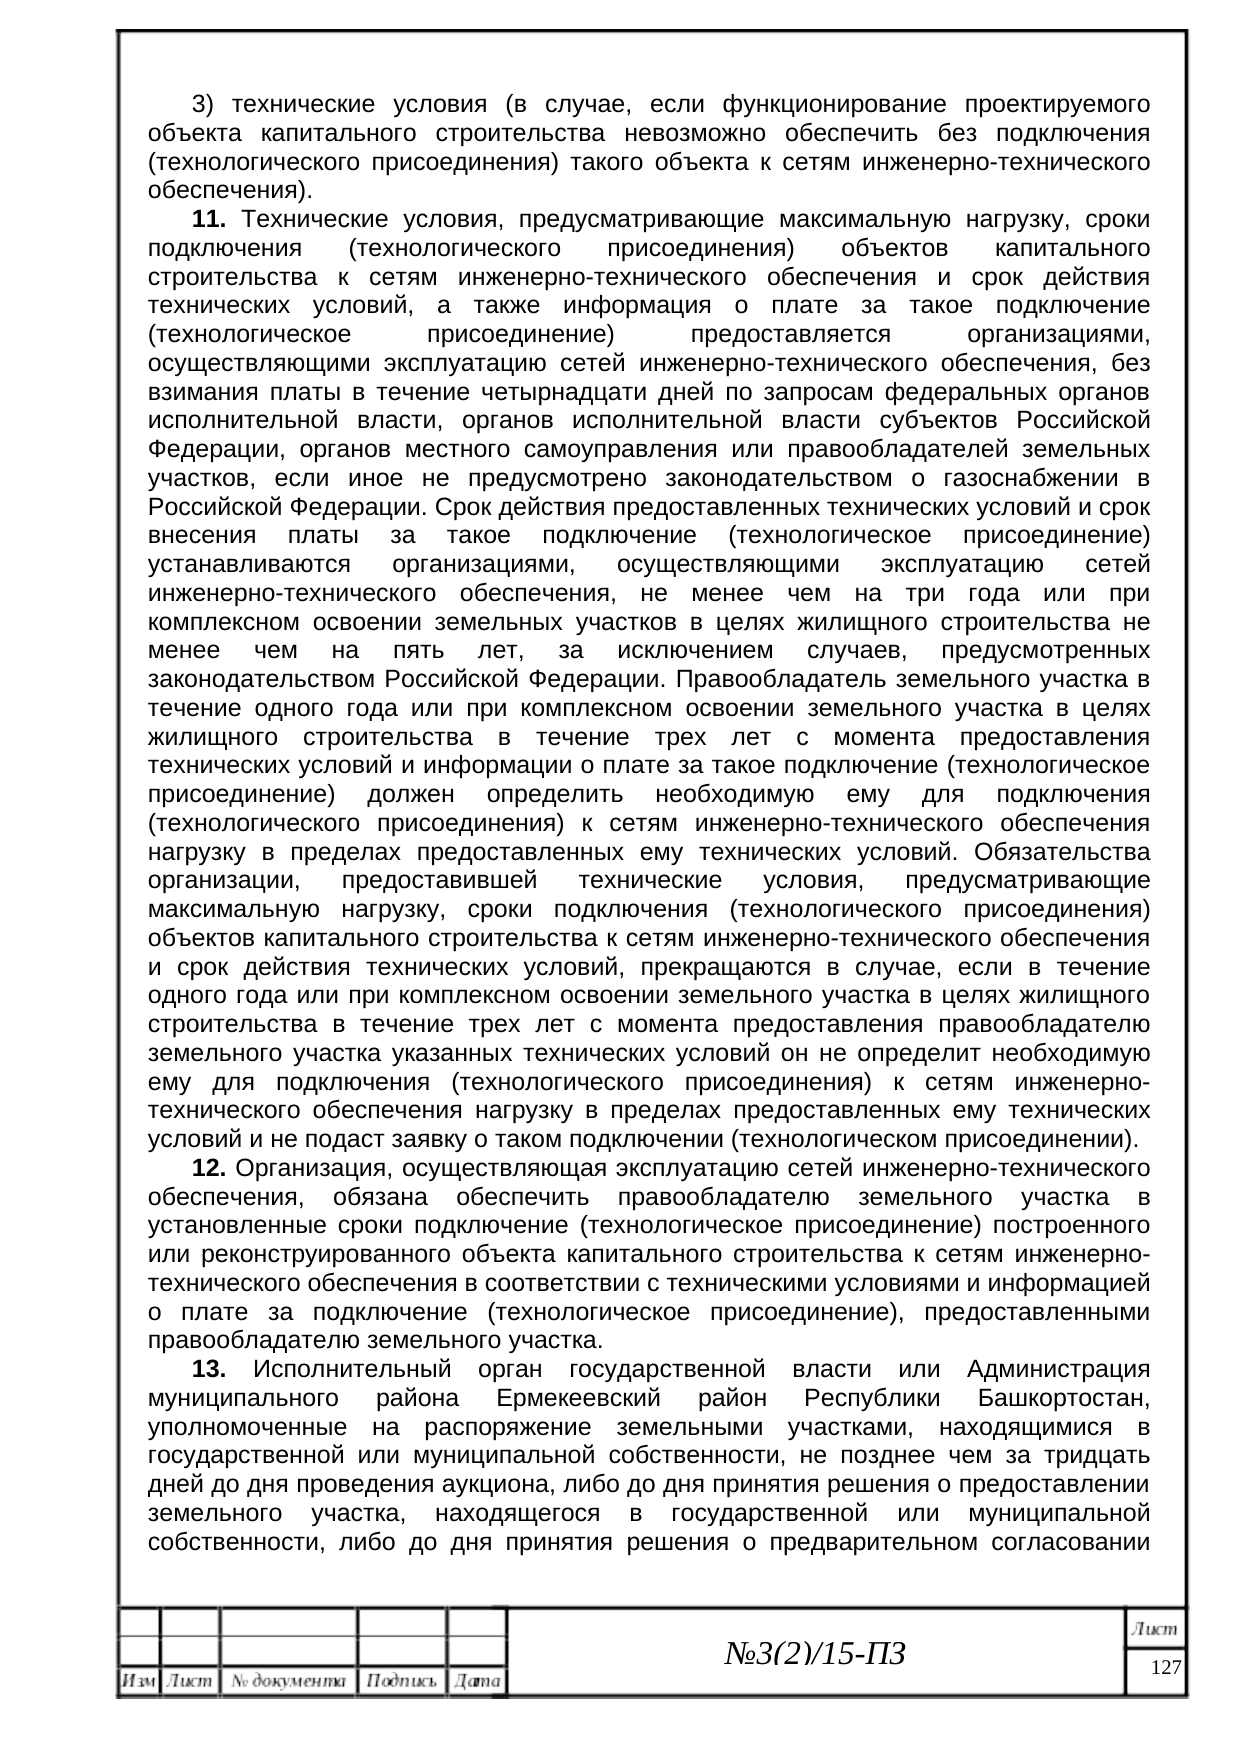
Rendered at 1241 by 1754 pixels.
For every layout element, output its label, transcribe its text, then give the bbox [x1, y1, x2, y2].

text 11. Технические условия, предусматривающие максимальную нагрузку, сроки подключения (технологического присоединения) объектов капитального строительства к сетям инженерно-технического обеспечения и срок действия технических условий, а также информация о плате за такое подключение (технологическое присоединение) предоставляется организациями, осуществляющими эксплуатацию сетей инженерно-технического обеспечения, без взимания платы в течение четырнадцати дней по запросам федеральных органов исполнительной власти, органов исполнительной власти субъектов Российской Федерации, органов местного самоуправления или правообладателей земельных участков, если иное не предусмотрено законодательством о газоснабжении в Российской Федерации. Срок действия предоставленных технических условий и срок внесения платы за такое подключение (технологическое присоединение) устанавливаются организациями, осуществляющими эксплуатацию сетей инженерно-технического обеспечения, не менее чем на три года или при комплексном освоении земельных участков в целях жилищного строительства не менее чем на пять лет, за исключением случаев, предусмотренных законодательством Российской Федерации. Правообладатель земельного участка в течение одного года или при комплексном освоении земельного участка в целях жилищного строительства в течение трех лет с момента предоставления технических условий и информации о плате за такое подключение (технологическое присоединение) должен определить необходимую ему для подключения (технологического присоединения) к сетям инженерно-технического обеспечения нагрузку в пределах предоставленных ему технических условий. Обязательства организации, предоставившей технические условия, предусматривающие максимальную нагрузку, сроки подключения (технологического присоединения) объектов капитального строительства к сетям инженерно-технического обеспечения и срок действия технических условий, прекращаются в случае, если в течение одного года или при комплексном освоении земельного участка в целях жилищного строительства в течение трех лет с момента предоставления правообладателю земельного участка указанных технических условий он не определит необходимую ему для подключения (технологического присоединения) к сетям инженерно-технического обеспечения нагрузку в пределах предоставленных ему технических условий и не подаст заявку о таком подключении (технологическом присоединении). [148, 204, 1152, 1153]
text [148, 1354, 1152, 1555]
text 3) технические условия (в случае, если функционирование проектируемого объекта капитального строительства невозможно обеспечить без подключения (технологического присоединения) такого объекта к сетям инженерно-технического обеспечения). [148, 89, 1152, 204]
text 12. Организация, осуществляющая эксплуатацию сетей инженерно-технического обеспечения, обязана обеспечить правообладателю земельного участка в установленные сроки подключение (технологическое присоединение) построенного или реконструированного объекта капитального строительства к сетям инженерно-технического обеспечения в соответствии с техническими условиями и информацией о плате за подключение (технологическое присоединение), предоставленными правообладателю земельного участка. [148, 1153, 1152, 1354]
